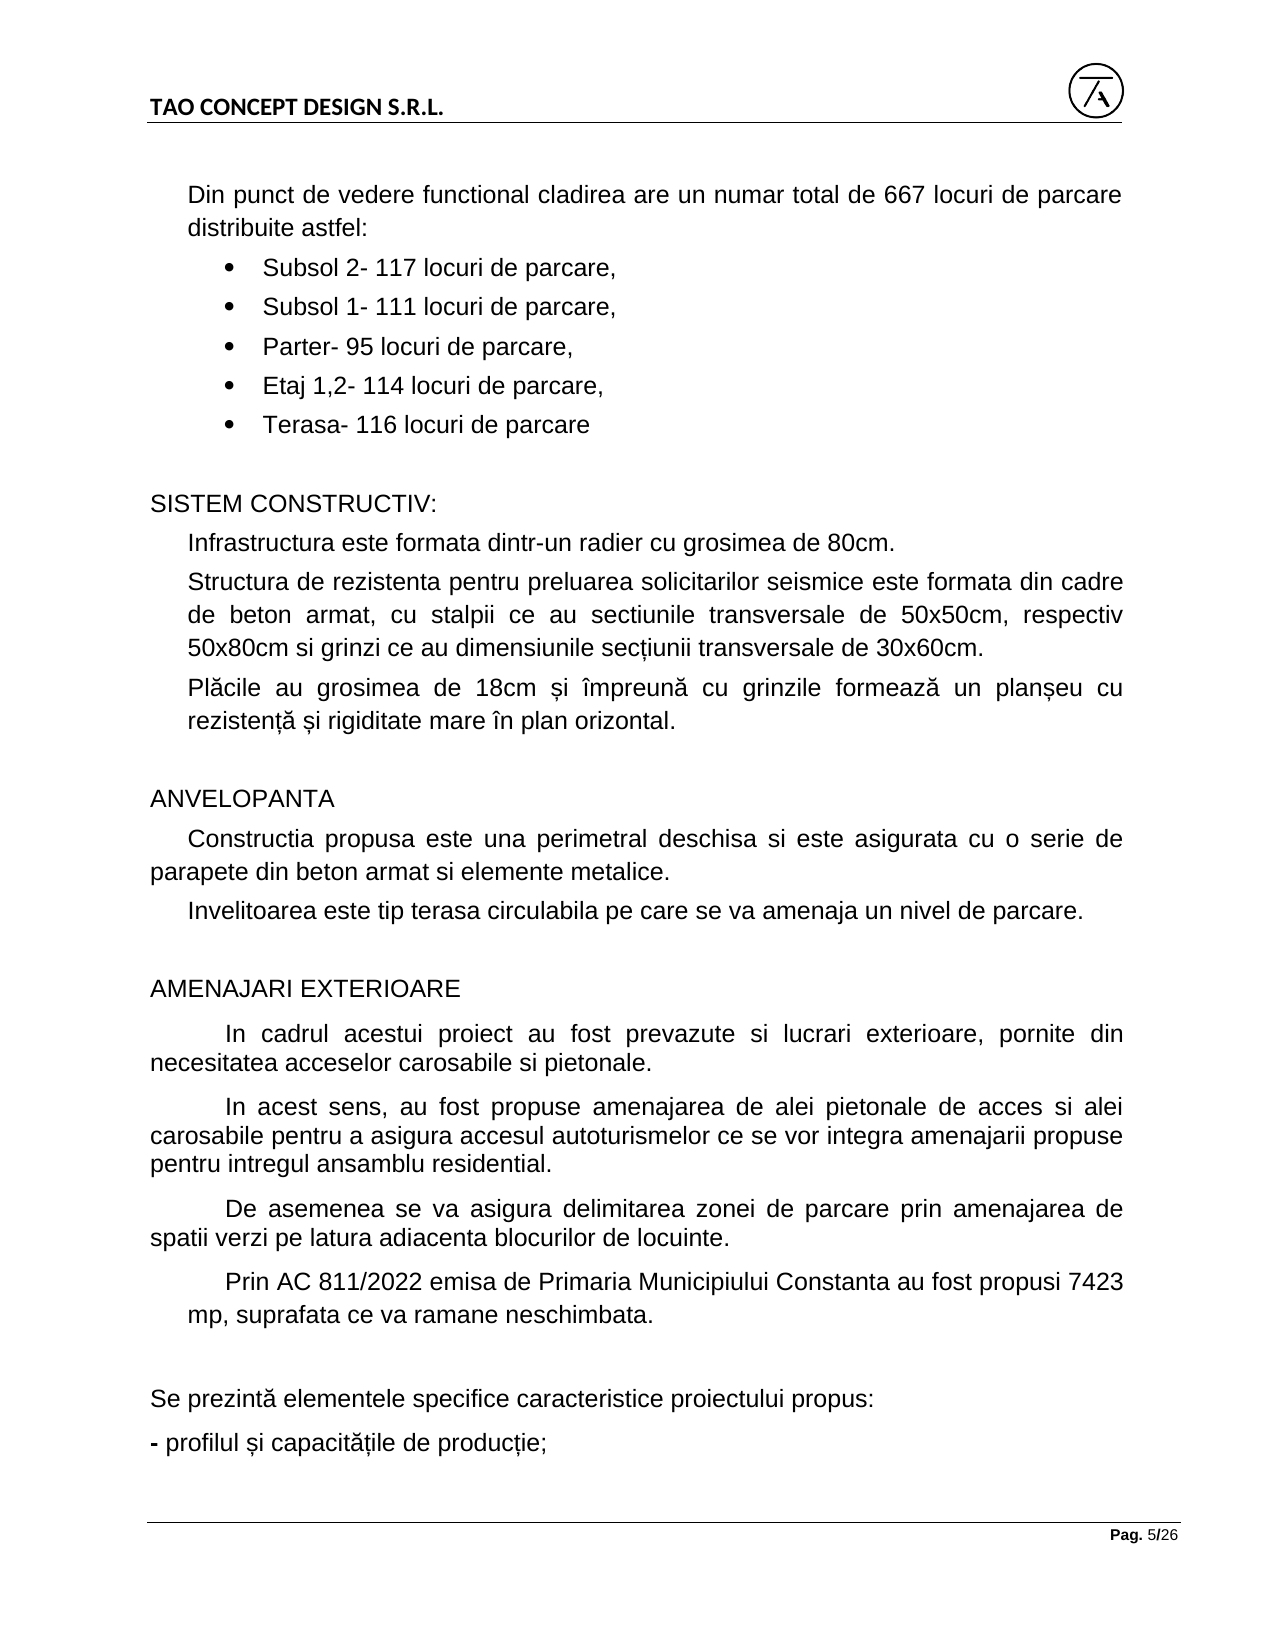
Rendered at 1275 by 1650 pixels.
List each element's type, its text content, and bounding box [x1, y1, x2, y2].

text ANVELOPANTA [150, 784, 1125, 813]
list Subsol 1- 111 locuri de parcare, [225, 292, 1125, 321]
text Infrastructura este formata dintr-un radier cu grosimea de 80cm. [187, 528, 1125, 557]
text Constructia propusa este una perimetral deschisa si este asigurata cu o serie de parapete din beton armat si elemente metalice. [150, 823, 1125, 885]
text Din punct de vedere functional cladirea are un numar total de 667 locuri de parcare distribuite astfel: [187, 180, 1125, 242]
picture [1061, 56, 1130, 125]
text De asemenea se va asigura delimitarea zonei de parcare prin amenajarea de spatii verzi pe latura adiacenta blocurilor de locuinte. [150, 1194, 1125, 1251]
text In acest sens, au fost propuse amenajarea de alei pietonale de acces si alei carosabile pentru a asigura accesul autoturismelor ce se vor integra amenajarii propuse pentru intregul ansamblu residential. [150, 1092, 1125, 1178]
text Prin AC 811/2022 emisa de Primaria Municipiului Constanta au fost propusi 7423 mp, suprafata ce va ramane neschimbata. [187, 1267, 1125, 1329]
text AMENAJARI EXTERIOARE [150, 974, 1125, 1003]
text - profilul și capacitățile de producție; [150, 1428, 1125, 1457]
list Subsol 2- 117 locuri de parcare, [225, 253, 1125, 282]
text In cadrul acestui proiect au fost prevazute si lucrari exterioare, pornite din necesitatea acceselor carosabile si pietonale. [150, 1019, 1125, 1076]
text SISTEM CONSTRUCTIV: [150, 489, 1125, 518]
list Parter- 95 locuri de parcare, [225, 331, 1125, 360]
text Plăcile au grosimea de 18cm și împreună cu grinzile formează un planșeu cu rezistență și rigiditate mare în plan orizontal. [187, 673, 1125, 734]
list Etaj 1,2- 114 locuri de parcare, [225, 371, 1125, 400]
text Se prezintă elementele specifice caracteristice proiectului propus: [150, 1383, 1125, 1412]
list Terasa- 116 locuri de parcare [225, 410, 1125, 439]
text Structura de rezistenta pentru preluarea solicitarilor seismice este formata din cadre de beton armat, cu stalpii ce au sectiunile transversale de 50x50cm, respectiv 50x80cm si grinzi ce au dimensiunile secțiunii transversale de 30x60cm. [187, 567, 1125, 662]
text Invelitoarea este tip terasa circulabila pe care se va amenaja un nivel de parcare. [150, 896, 1125, 924]
